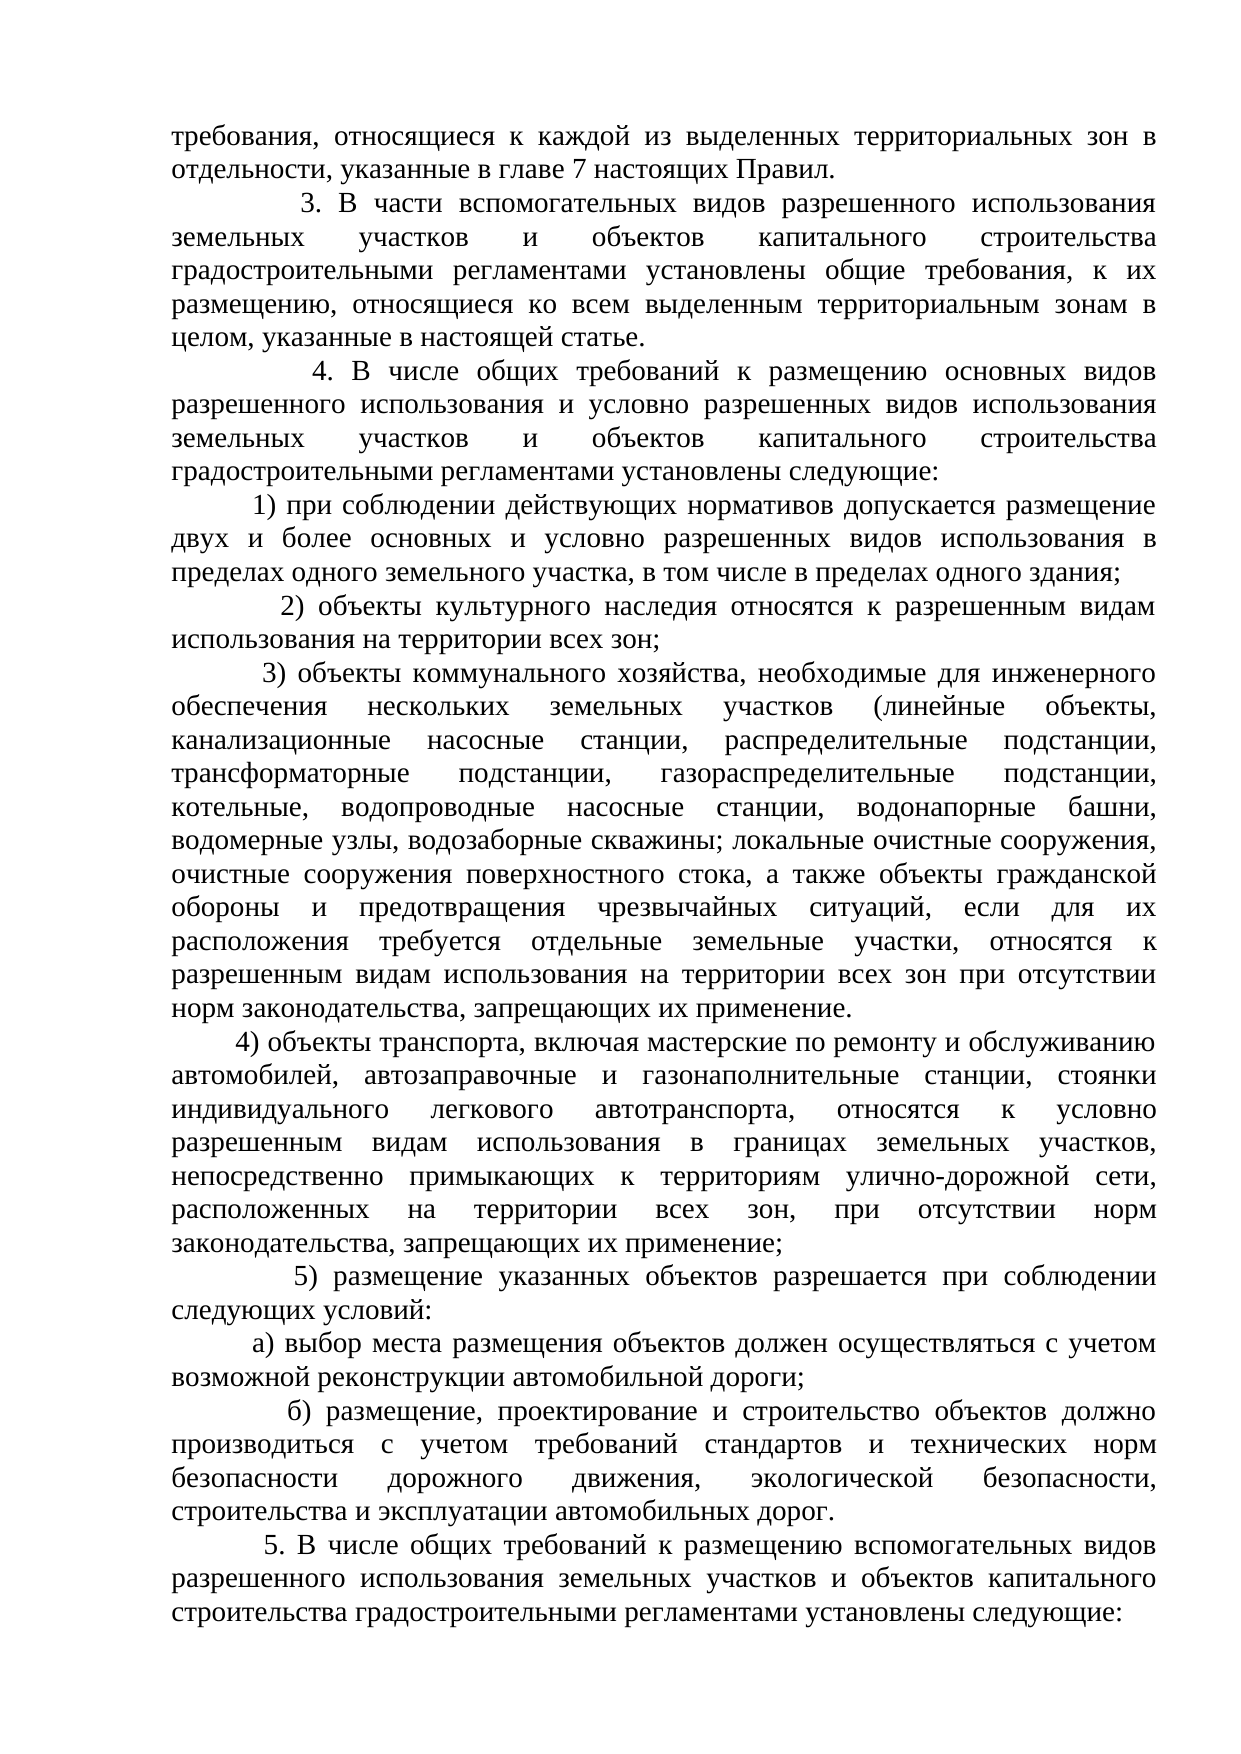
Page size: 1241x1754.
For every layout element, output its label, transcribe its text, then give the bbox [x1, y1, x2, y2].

text 4. В числе общих требований к размещению основных видов разрешенного использования и условно разрешенных видов использования земельных участков и объектов капитального строительства градостроительными регламентами установлены следующие: [171, 353, 1158, 487]
text 3) объекты коммунального хозяйства, необходимые для инженерного обеспечения нескольких земельных участков (линейные объекты, канализационные насосные станции, распределительные подстанции, трансформаторные подстанции, газораспределительные подстанции, котельные, водопроводные насосные станции, водонапорные башни, водомерные узлы, водозаборные скважины; локальные очистные сооружения, очистные сооружения поверхностного стока, а также объекты гражданской обороны и предотвращения чрезвычайных ситуаций, если для их расположения требуется отдельные земельные участки, относятся к разрешенным видам использования на территории всех зон при отсутствии норм законодательства, запрещающих их применение. [171, 655, 1158, 1024]
text 4) объекты транспорта, включая мастерские по ремонту и обслуживанию автомобилей, автозаправочные и газонаполнительные станции, стоянки индивидуального легкового автотранспорта, относятся к условно разрешенным видам использования в границах земельных участков, непосредственно примыкающих к территориям улично-дорожной сети, расположенных на территории всех зон, при отсутствии норм законодательства, запрещающих их применение; [171, 1024, 1158, 1258]
text 3. В части вспомогательных видов разрешенного использования земельных участков и объектов капитального строительства градостроительными регламентами установлены общие требования, к их размещению, относящиеся ко всем выделенным территориальным зонам в целом, указанные в настоящей статье. [171, 185, 1158, 353]
text 2) объекты культурного наследия относятся к разрешенным видам использования на территории всех зон; [171, 588, 1158, 655]
text б) размещение, проектирование и строительство объектов должно производиться с учетом требований стандартов и технических норм безопасности дорожного движения, экологической безопасности, строительства и эксплуатации автомобильных дорог. [171, 1393, 1158, 1527]
text 5) размещение указанных объектов разрешается при соблюдении следующих условий: [171, 1258, 1158, 1326]
text а) выбор места размещения объектов должен осуществляться с учетом возможной реконструкции автомобильной дороги; [171, 1326, 1158, 1393]
text 1) при соблюдении действующих нормативов допускается размещение двух и более основных и условно разрешенных видов использования в пределах одного земельного участка, в том числе в пределах одного здания; [171, 487, 1158, 588]
text 5. В числе общих требований к размещению вспомогательных видов разрешенного использования земельных участков и объектов капитального строительства градостроительными регламентами установлены следующие: [171, 1527, 1158, 1627]
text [171, 118, 1158, 185]
